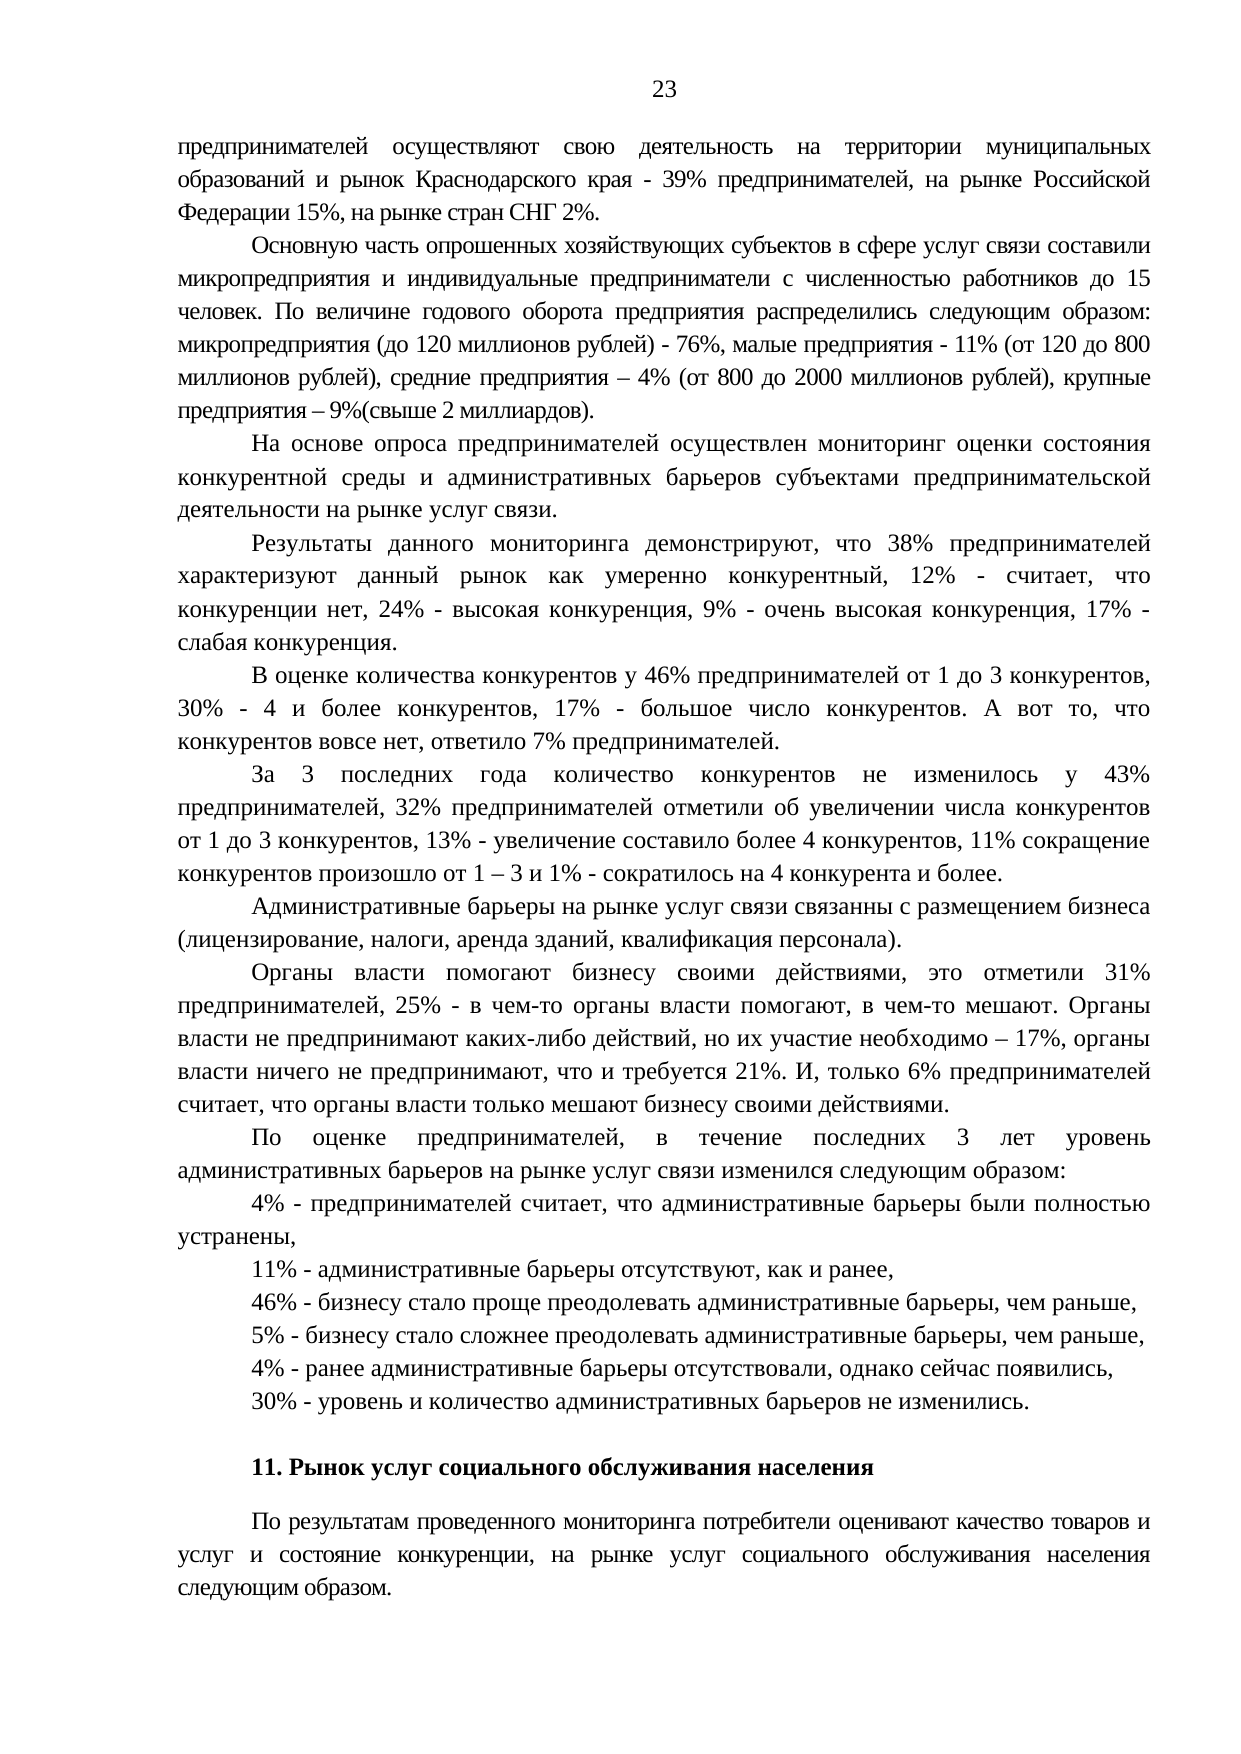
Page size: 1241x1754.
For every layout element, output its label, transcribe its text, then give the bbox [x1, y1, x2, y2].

text 46% - бизнесу стало проще преодолевать административные барьеры, чем раньше, [177, 1287, 1152, 1316]
text Основную часть опрошенных хозяйствующих субъектов в сфере услуг связи составили микропредприятия и индивидуальные предприниматели с численностью работников до 15 человек. По величине годового оборота предприятия распределились следующим образом: микропредприятия (до 120 миллионов рублей) - 76%, малые предприятия - 11% (от 120 до 800 миллионов рублей), средние предприятия – 4% (от 800 до 2000 миллионов рублей), крупные предприятия – 9%(свыше 2 миллиардов). [177, 230, 1152, 424]
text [177, 131, 1152, 226]
text В оценке количества конкурентов у 46% предпринимателей от 1 до 3 конкурентов, 30% - 4 и более конкурентов, 17% - большое число конкурентов. А вот то, что конкурентов вовсе нет, ответило 7% предпринимателей. [177, 660, 1152, 754]
text 11% - административные барьеры отсутствуют, как и ранее, [177, 1254, 1152, 1283]
list Административные барьеры на рынке услуг связи связанны с размещением бизнеса (лицензирование, налоги, аренда зданий, квалификация персонала). [177, 891, 1152, 953]
text 5% - бизнесу стало сложнее преодолевать административные барьеры, чем раньше, [177, 1320, 1152, 1349]
text 4% - предпринимателей считает, что административные барьеры были полностью устранены, [177, 1188, 1152, 1250]
text Результаты данного мониторинга демонстрируют, что 38% предпринимателей характеризуют данный рынок как умеренно конкурентный, 12% - считает, что конкуренции нет, 24% - высокая конкуренция, 9% - очень высокая конкуренция, 17% - слабая конкуренция. [177, 528, 1152, 655]
text По оценке предпринимателей, в течение последних 3 лет уровень административных барьеров на рынке услуг связи изменился следующим образом: [177, 1122, 1152, 1184]
text 11. Рынок услуг социального обслуживания населения [177, 1452, 1152, 1481]
text По результатам проведенного мониторинга потребители оценивают качество товаров и услуг и состояние конкуренции, на рынке услуг социального обслуживания населения следующим образом. [177, 1506, 1152, 1601]
text 30% - уровень и количество административных барьеров не изменились. [177, 1386, 1152, 1415]
text 4% - ранее административные барьеры отсутствовали, однако сейчас появились, [177, 1353, 1152, 1382]
text На основе опроса предпринимателей осуществлен мониторинг оценки состояния конкурентной среды и административных барьеров субъектами предпринимательской деятельности на рынке услуг связи. [177, 428, 1152, 523]
list Органы власти помогают бизнесу своими действиями, это отметили 31% предпринимателей, 25% - в чем-то органы власти помогают, в чем-то мешают. Органы власти не предпринимают каких-либо действий, но их участие необходимо – 17%, органы власти ничего не предпринимают, что и требуется 21%. И, только 6% предпринимателей считает, что органы власти только мешают бизнесу своими действиями. [177, 957, 1152, 1118]
text За 3 последних года количество конкурентов не изменилось у 43% предпринимателей, 32% предпринимателей отметили об увеличении числа конкурентов от 1 до 3 конкурентов, 13% - увеличение составило более 4 конкурентов, 11% сокращение конкурентов произошло от 1 – 3 и 1% - сократилось на 4 конкурента и более. [177, 759, 1152, 887]
